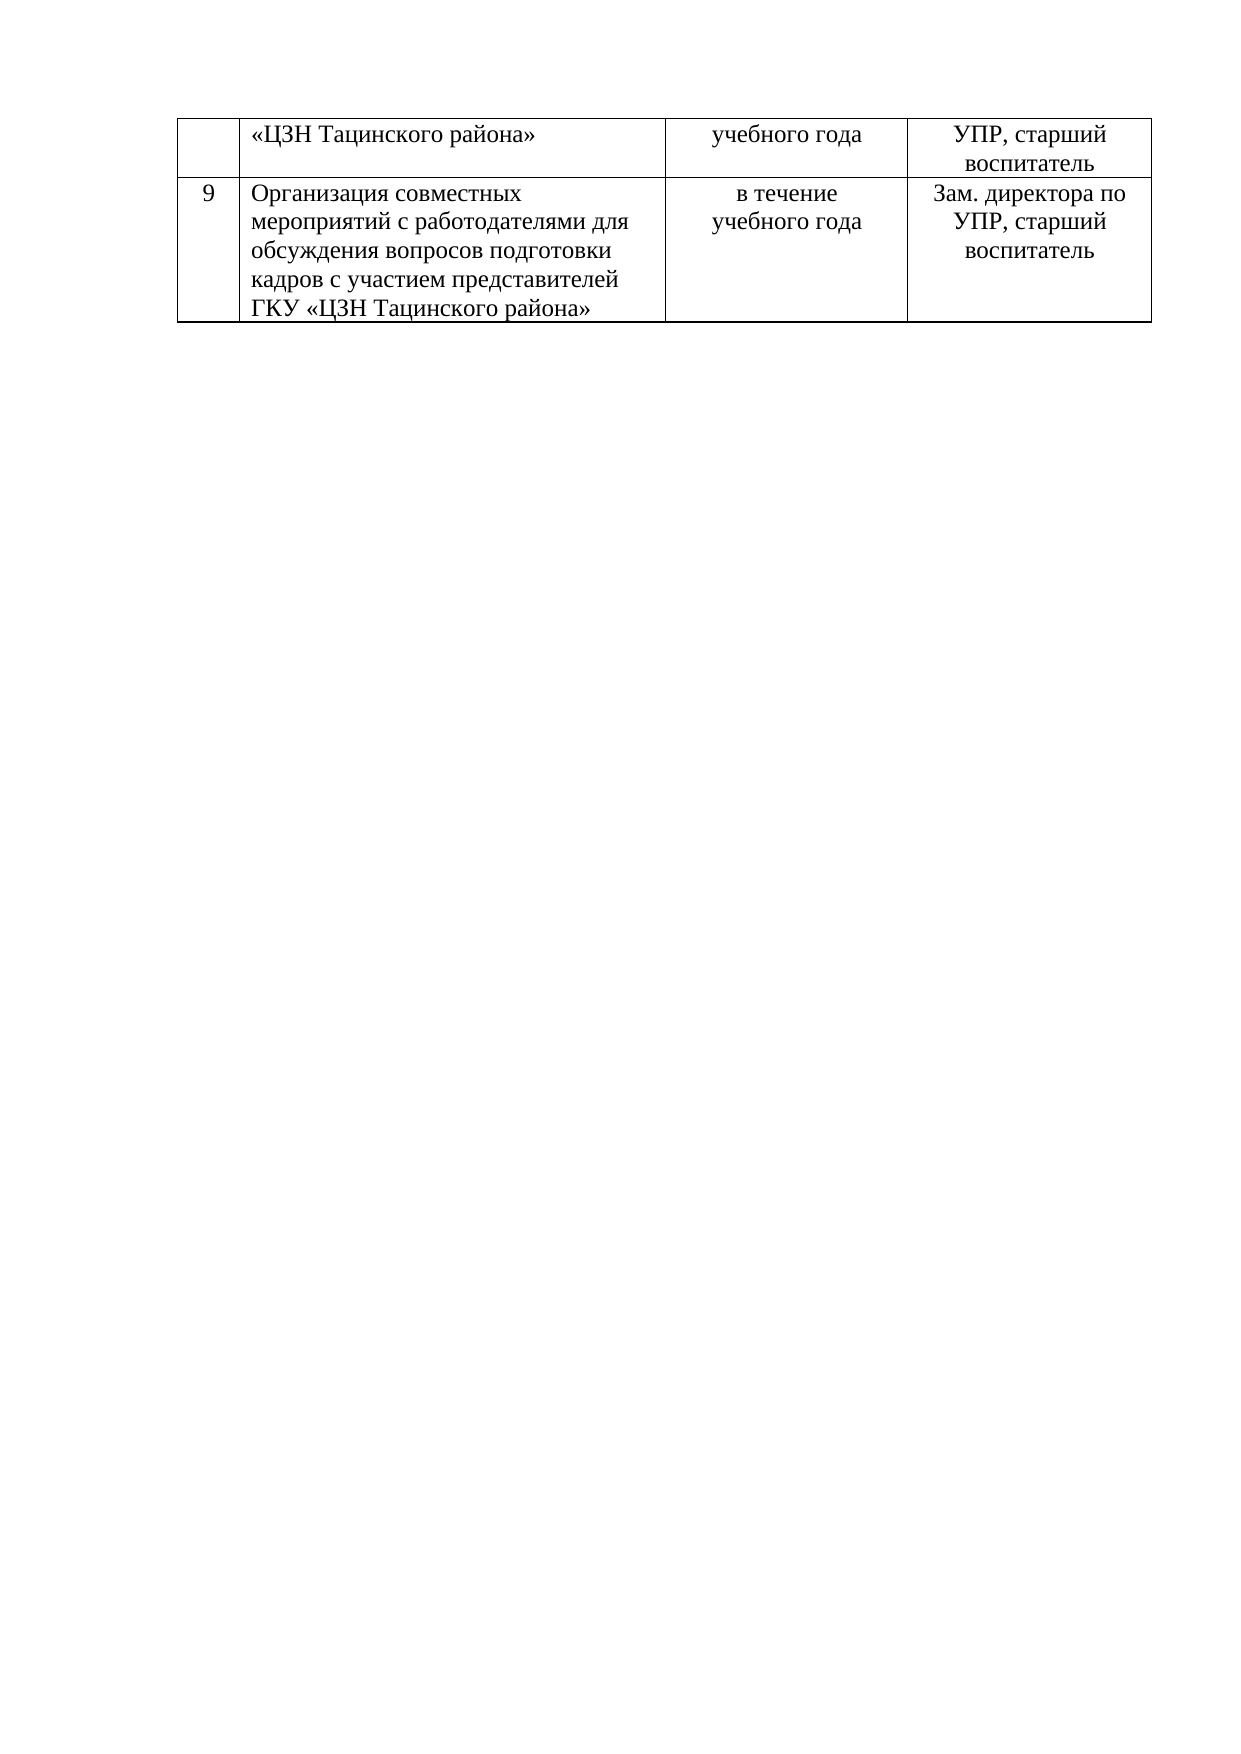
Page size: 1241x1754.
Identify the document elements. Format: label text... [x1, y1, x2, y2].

table_cell в течение учебного года [666, 178, 907, 321]
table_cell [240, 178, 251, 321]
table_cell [908, 178, 1151, 321]
table_cell 7 [178, 119, 239, 177]
table_cell Встречи со специалистами ГКУ «ЦЗН Тацинского района» [240, 119, 665, 177]
table_cell в течение учебного года [666, 119, 907, 177]
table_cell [908, 119, 1151, 177]
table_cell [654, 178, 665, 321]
table_cell 9 [178, 178, 239, 321]
